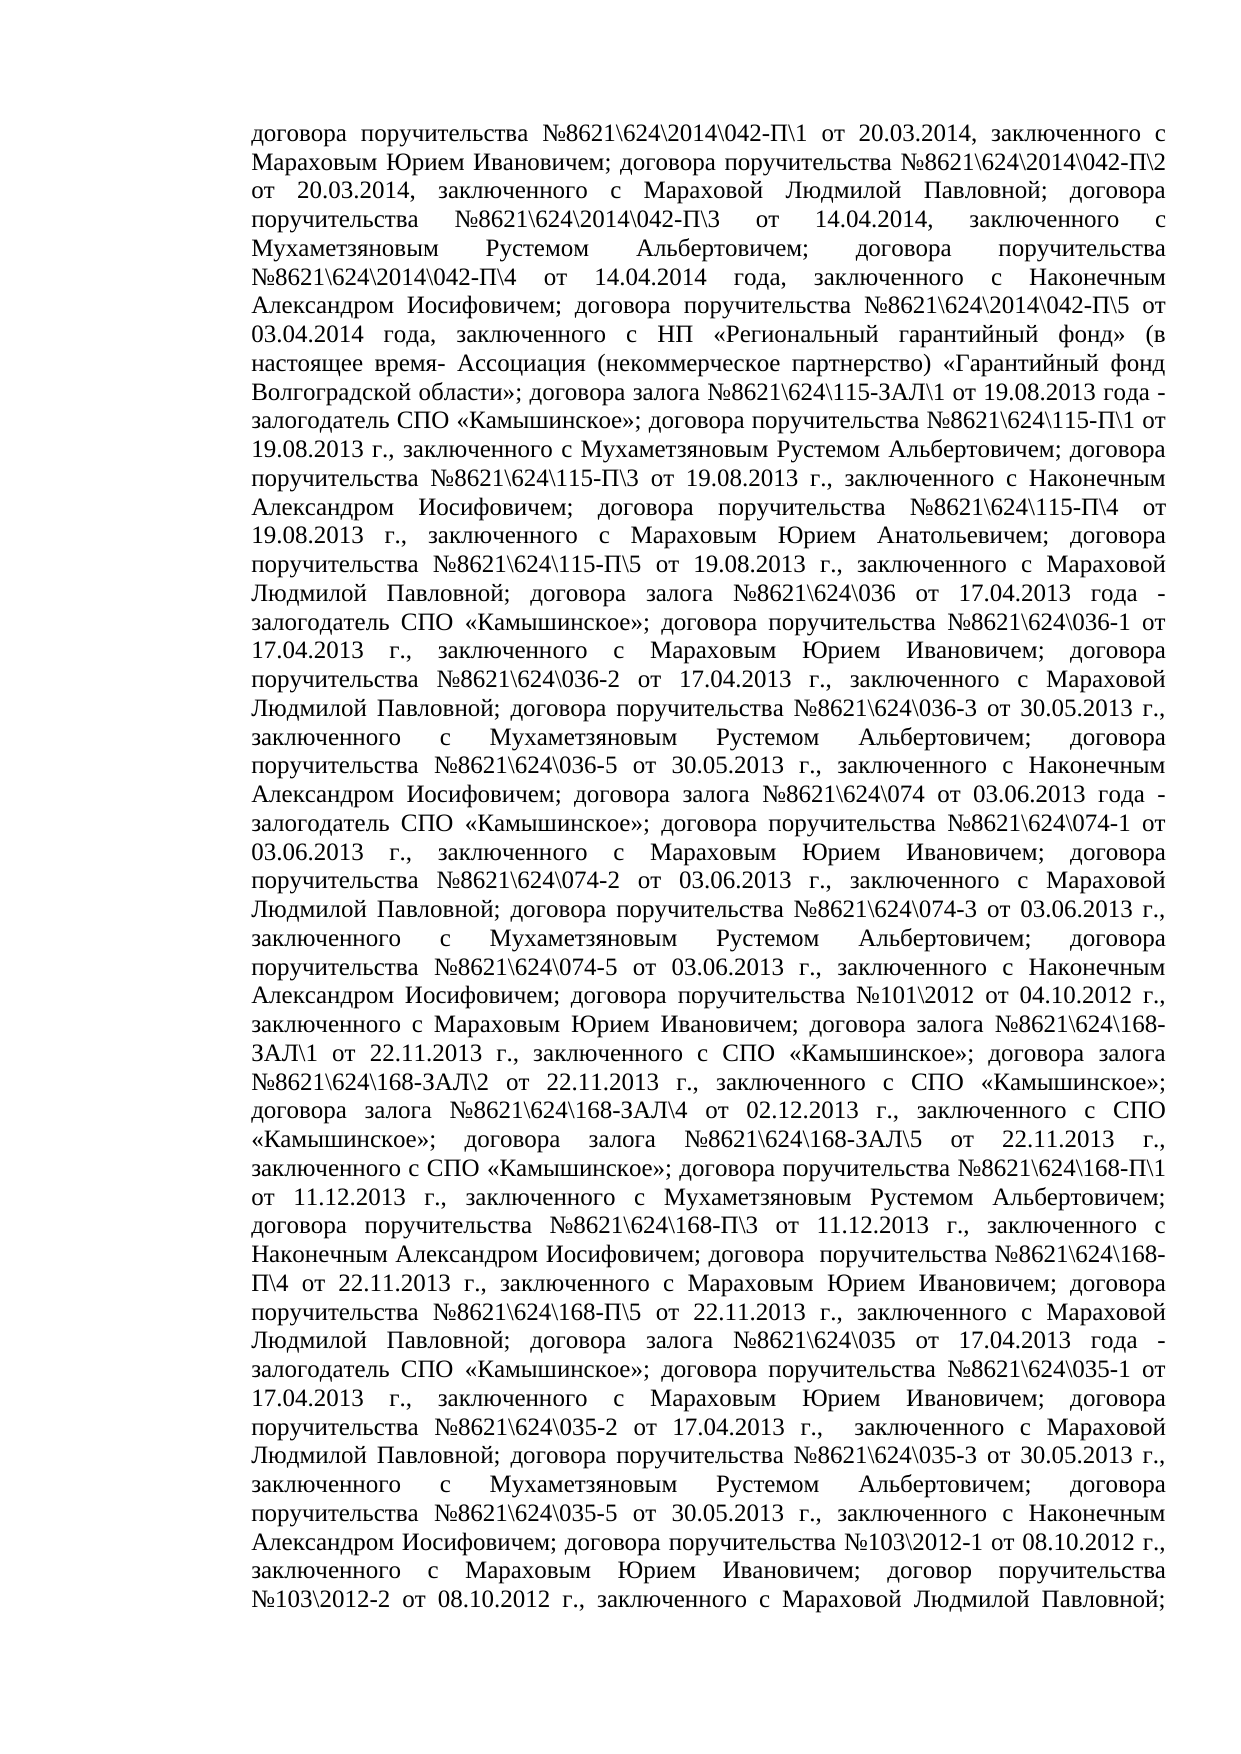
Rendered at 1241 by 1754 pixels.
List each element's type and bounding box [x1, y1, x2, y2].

text [251, 118, 1167, 1613]
